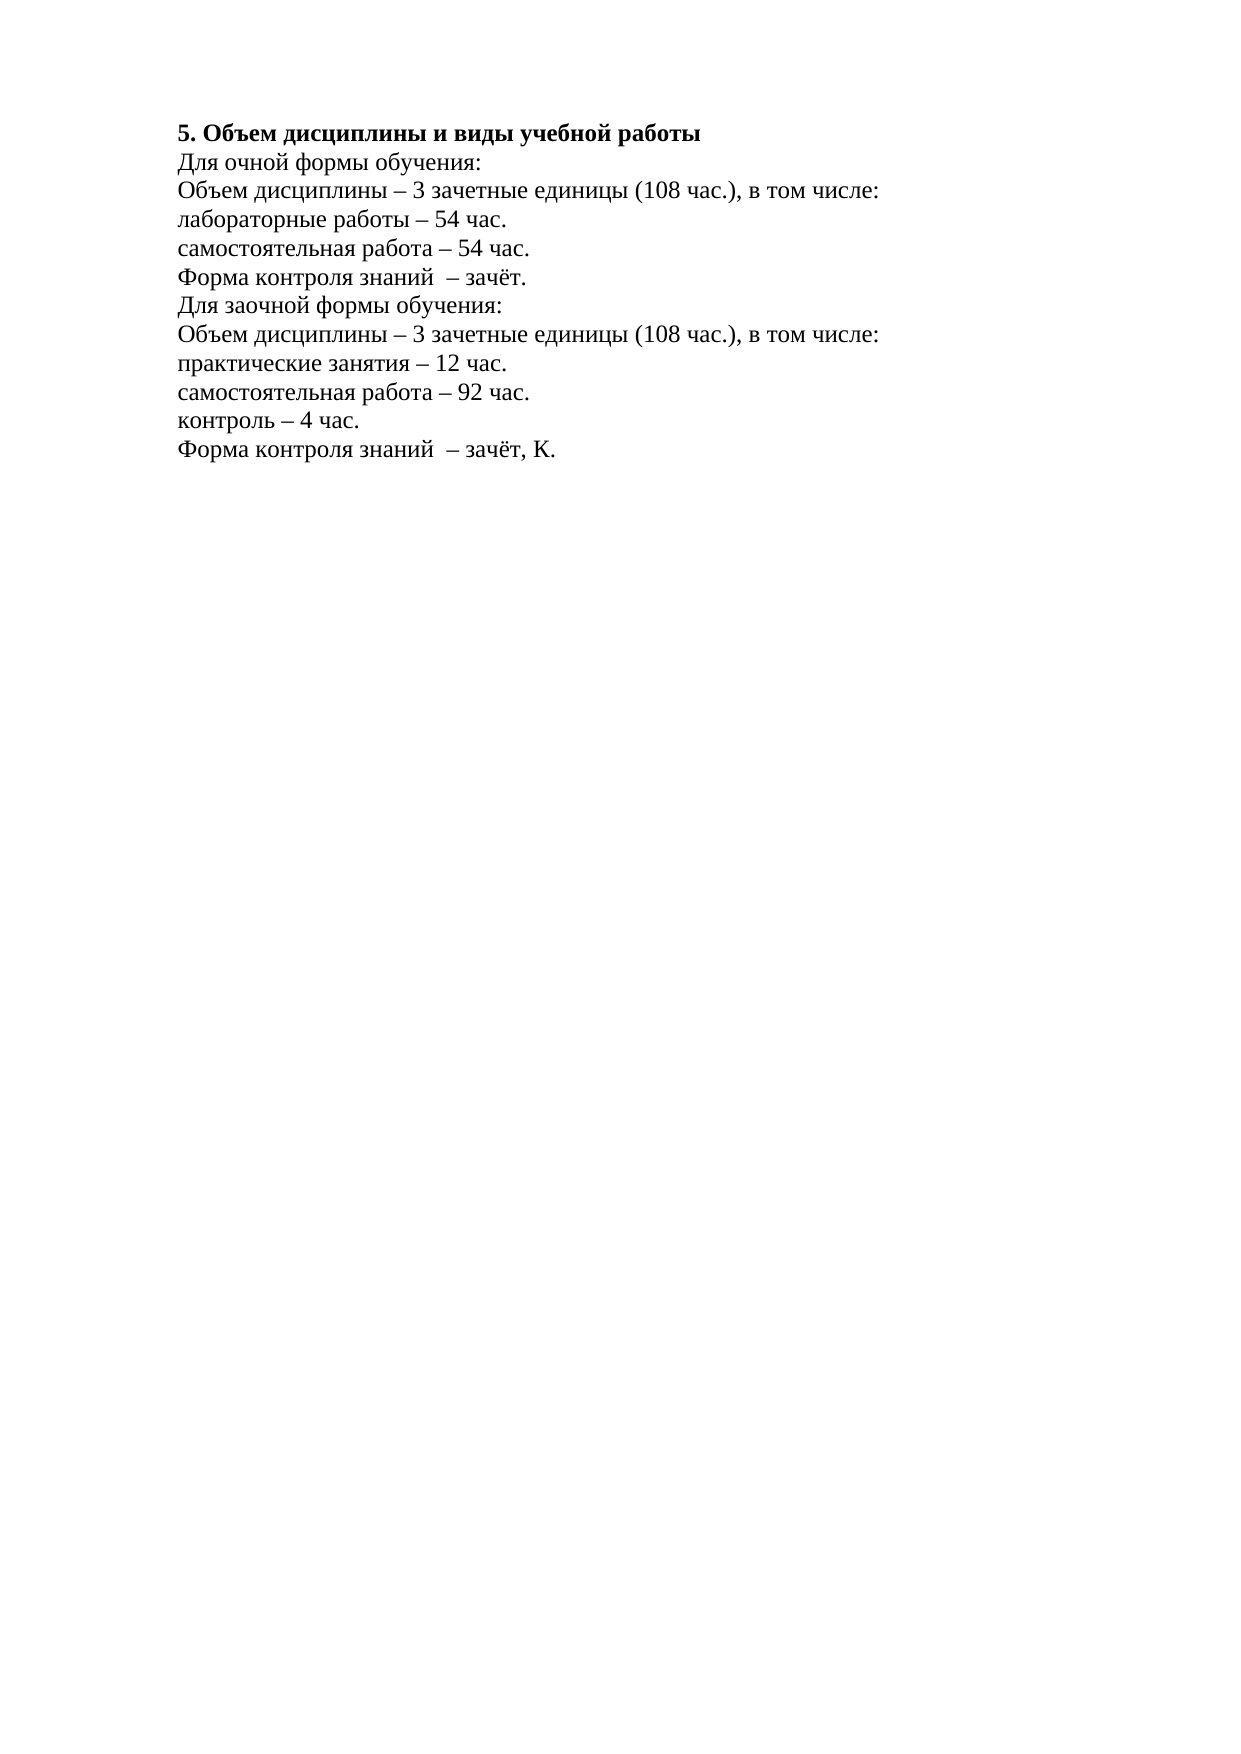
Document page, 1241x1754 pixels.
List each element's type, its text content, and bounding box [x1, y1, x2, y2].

text 5. Объем дисциплины и виды учебной работы [177, 118, 1152, 147]
text Для заочной формы обучения: [177, 291, 1152, 319]
text Форма контроля знаний – зачёт, К. [177, 434, 1152, 463]
text Форма контроля знаний – зачёт. [177, 262, 1152, 291]
text практические занятия – 12 час. [177, 348, 1152, 377]
text Для очной формы обучения: [177, 147, 1152, 176]
text лабораторные работы – 54 час. [177, 204, 1152, 233]
text Объем дисциплины – 3 зачетные единицы (108 час.), в том числе: [177, 176, 1152, 204]
text самостоятельная работа – 92 час. [177, 377, 1152, 406]
text самостоятельная работа – 54 час. [177, 233, 1152, 262]
text контроль – 4 час. [177, 406, 1152, 434]
text Объем дисциплины – 3 зачетные единицы (108 час.), в том числе: [177, 319, 1152, 348]
